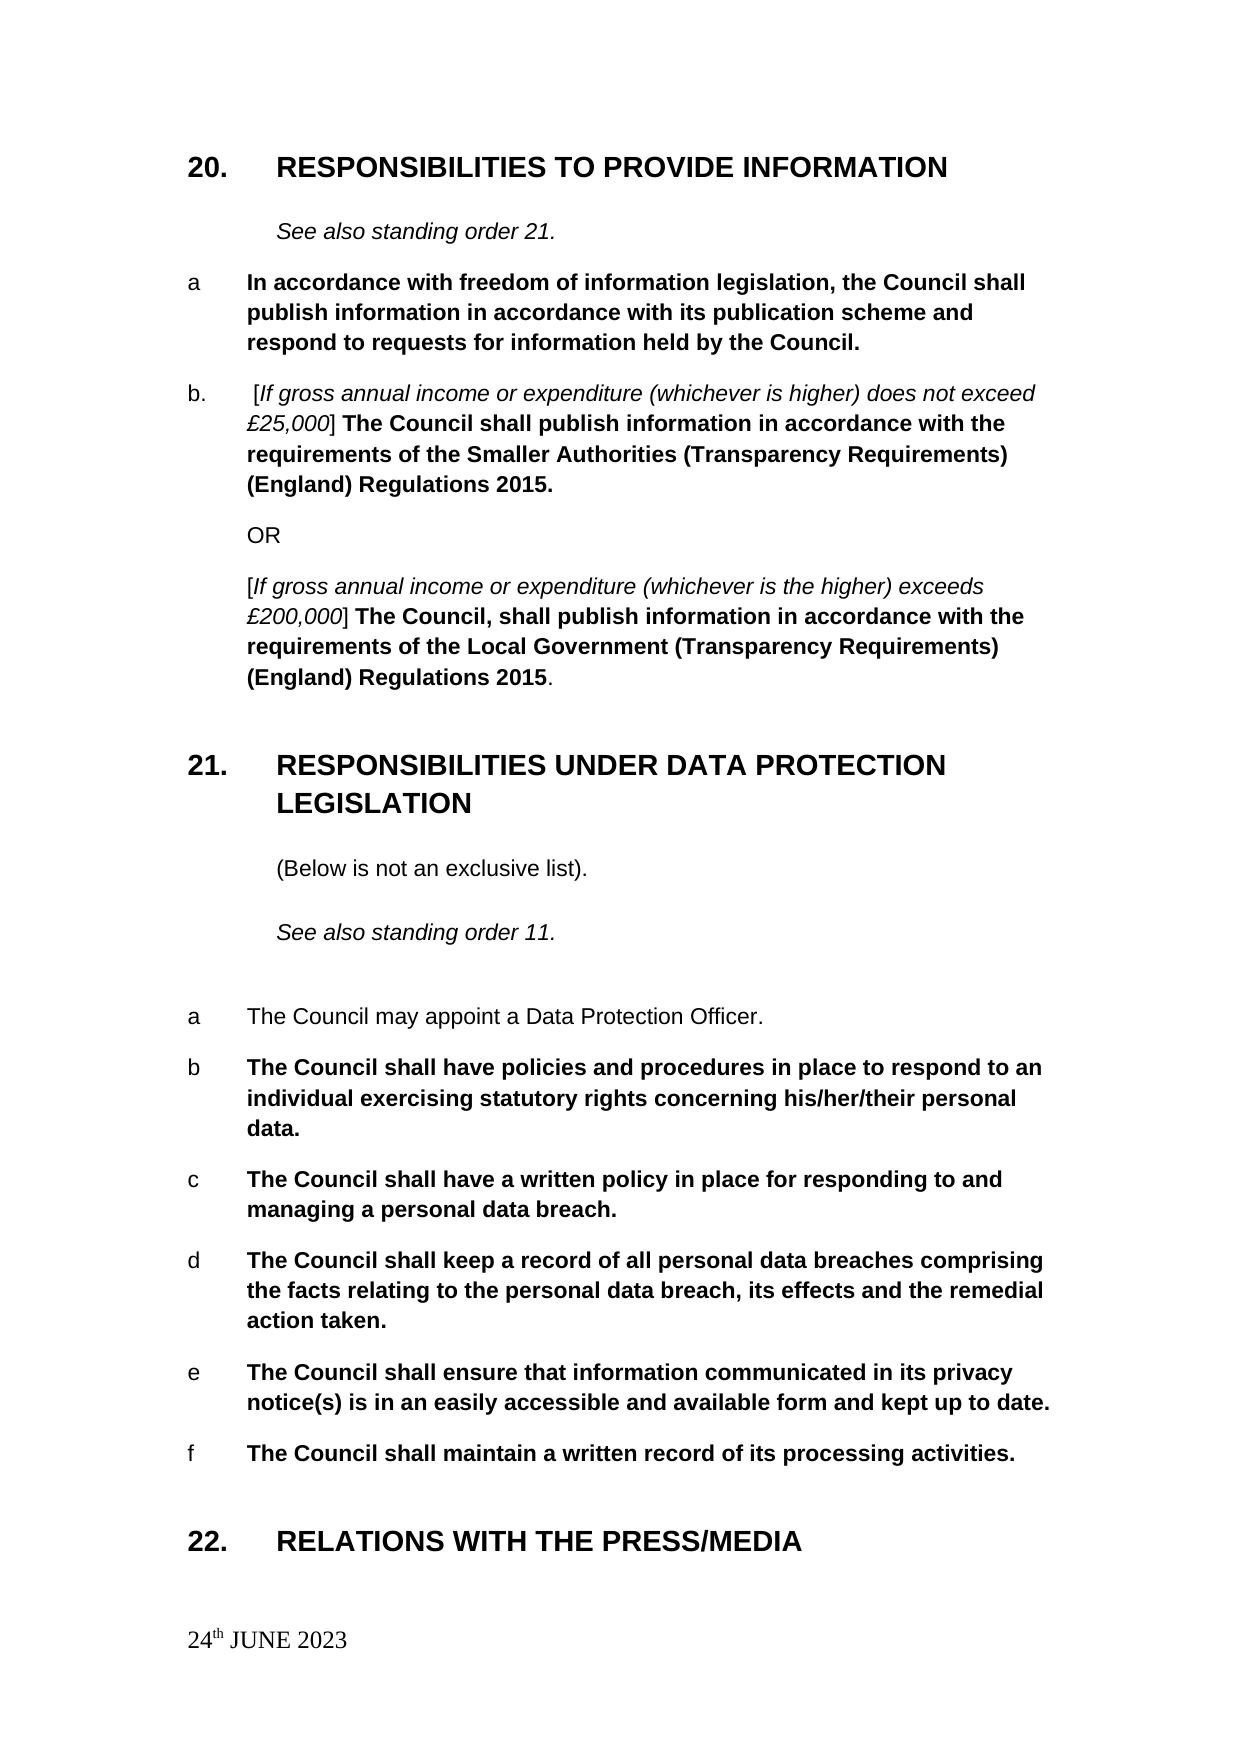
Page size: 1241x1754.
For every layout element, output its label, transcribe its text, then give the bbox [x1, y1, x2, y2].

subtitle RELATIONS WITH THE PRESS/MEDIA [187, 1524, 1053, 1558]
list The Council shall maintain a written record of its processing activities. [187, 1440, 1053, 1499]
text OR [247, 522, 1053, 548]
text See also standing order 11. [201, 919, 1053, 978]
subtitle RESPONSIBILITIES TO PROVIDE INFORMATION See also standing order 21. [187, 150, 1053, 244]
subtitle RESPONSIBILITIES UNDER DATA PROTECTION LEGISLATION [187, 748, 1053, 820]
list The Council may appoint a Data Protection Officer. [187, 1003, 1053, 1030]
text [If gross annual income or expenditure (whichever is the higher) exceeds £200,000] The Council, shall publish information in accordance with the requirements of the Local Government (Transparency Requirements) (England) Regulations 2015. [247, 573, 1053, 723]
list The Council shall keep a record of all personal data breaches comprising the facts relating to the personal data breach, its effects and the remedial action taken. [187, 1247, 1053, 1334]
list The Council shall have policies and procedures in place to respond to an individual exercising statutory rights concerning his/her/their personal data. [187, 1054, 1053, 1141]
list In accordance with freedom of information legislation, the Council shall publish information in accordance with its publication scheme and respond to requests for information held by the Council. [187, 269, 1053, 355]
list [If gross annual income or expenditure (whichever is higher) does not exceed £25,000] The Council shall publish information in accordance with the requirements of the Smaller Authorities (Transparency Requirements) (England) Regulations 2015. [187, 380, 1053, 497]
list The Council shall have a written policy in place for responding to and managing a personal data breach. [187, 1166, 1053, 1222]
text (Below is not an exclusive list). [276, 825, 1053, 914]
list The Council shall ensure that information communicated in its privacy notice(s) is in an easily accessible and available form and kept up to date. [187, 1358, 1053, 1415]
